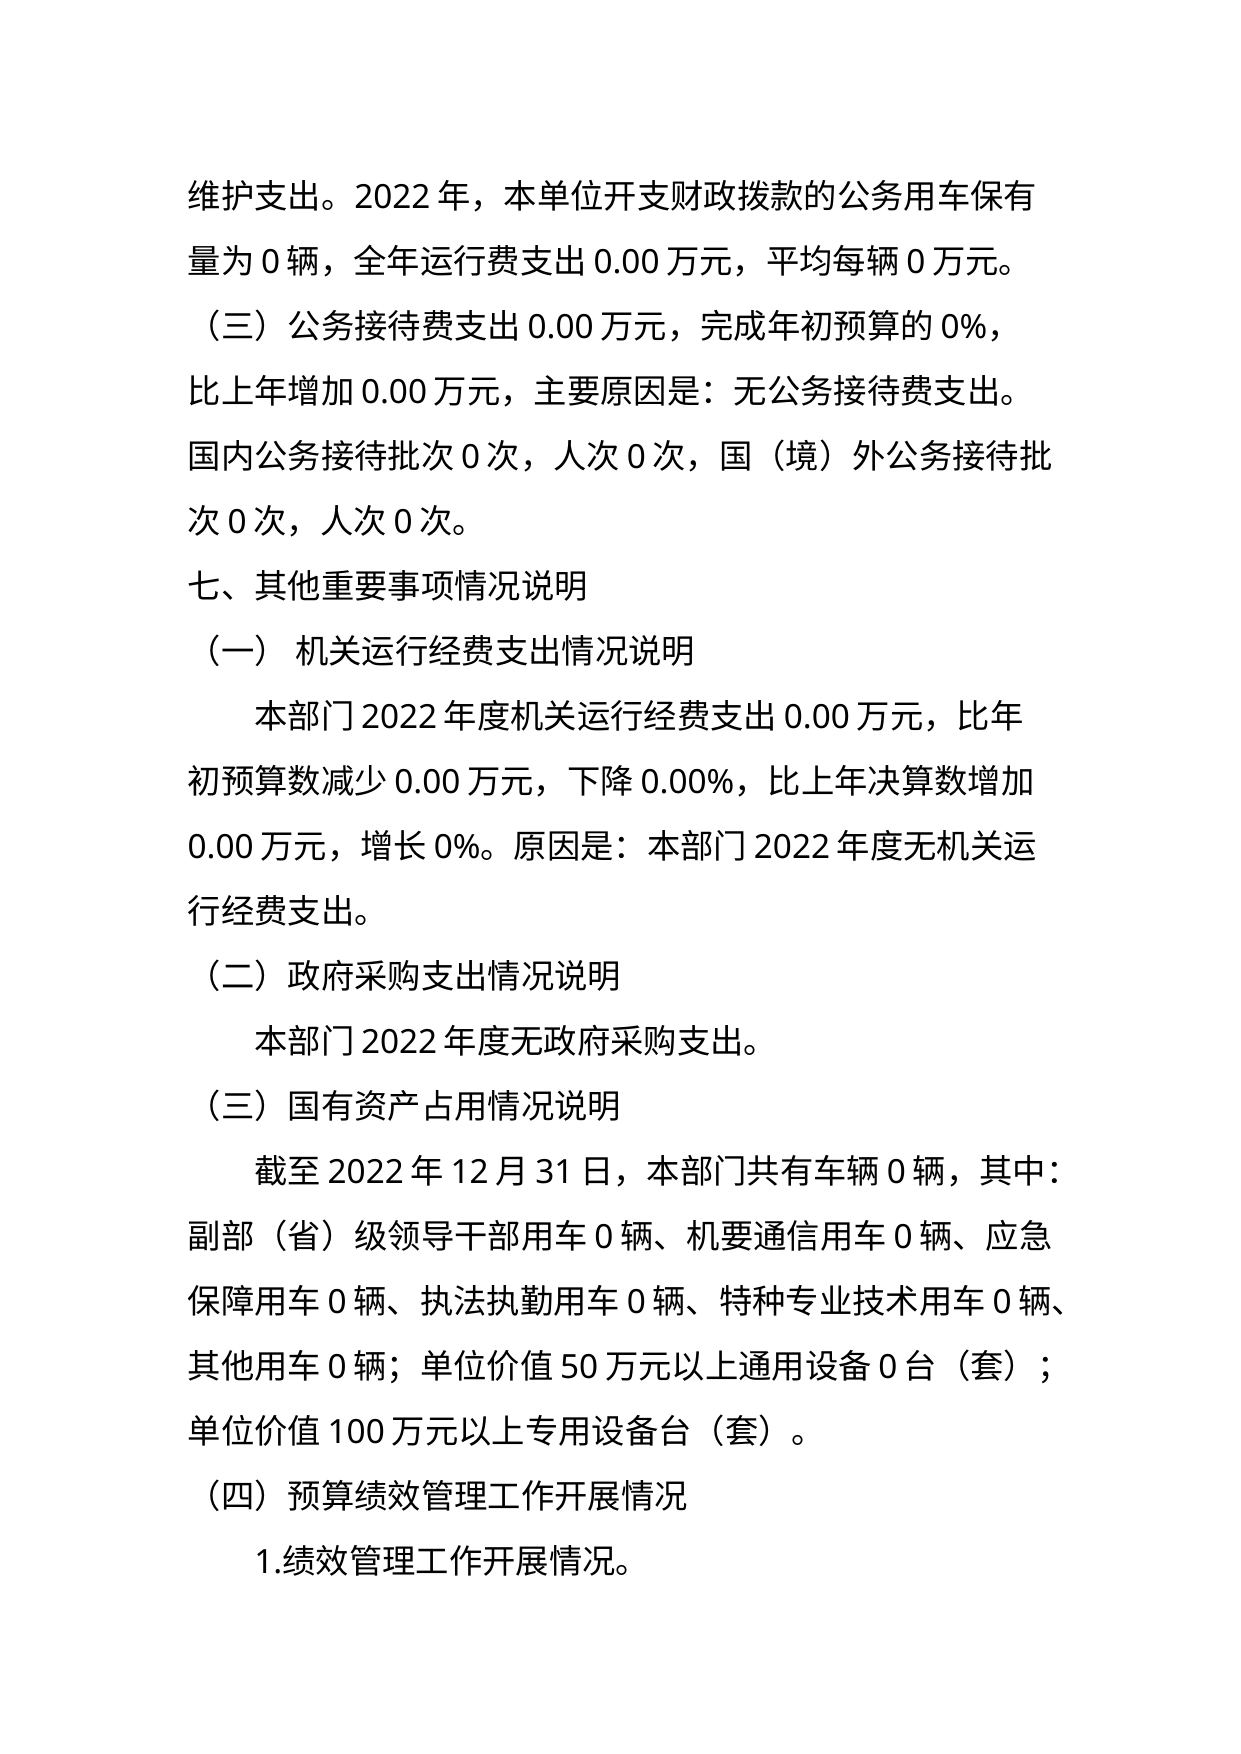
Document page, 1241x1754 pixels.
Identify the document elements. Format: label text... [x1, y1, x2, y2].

text 七、其他重要事项情况说明 [187, 552, 1053, 617]
text 本部门2022年度无政府采购支出。 [187, 1007, 1053, 1072]
text 截至2022年12月31日，本部门共有车辆0辆，其中：副部（省）级领导干部用车0辆、机要通信用车0辆、应急保障用车0辆、执法执勤用车0辆、特种专业技术用车0辆、其他用车0辆；单位价值50万元以上通用设备0台（套）；单位价值100万元以上专用设备台（套）。 [187, 1137, 1053, 1462]
text 1.绩效管理工作开展情况。 [187, 1527, 1053, 1592]
text 本部门2022年度机关运行经费支出0.00万元，比年初预算数减少0.00万元，下降0.00%，比上年决算数增加0.00万元，增长0%。原因是：本部门2022年度无机关运行经费支出。 [187, 682, 1053, 942]
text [187, 162, 1053, 292]
list 公务接待费支出0.00万元，完成年初预算的0%， 比上年增加0.00万元，主要原因是：无公务接待费支出。国内公务接待批次0次，人次0次，国（境）外公务接待批次0次，人次0次。 [187, 292, 1053, 552]
text （一） 机关运行经费支出情况说明 [187, 617, 1053, 682]
text （四）预算绩效管理工作开展情况 [187, 1462, 1053, 1527]
text （三）国有资产占用情况说明 [187, 1072, 1053, 1137]
text （二）政府采购支出情况说明 [187, 942, 1053, 1007]
